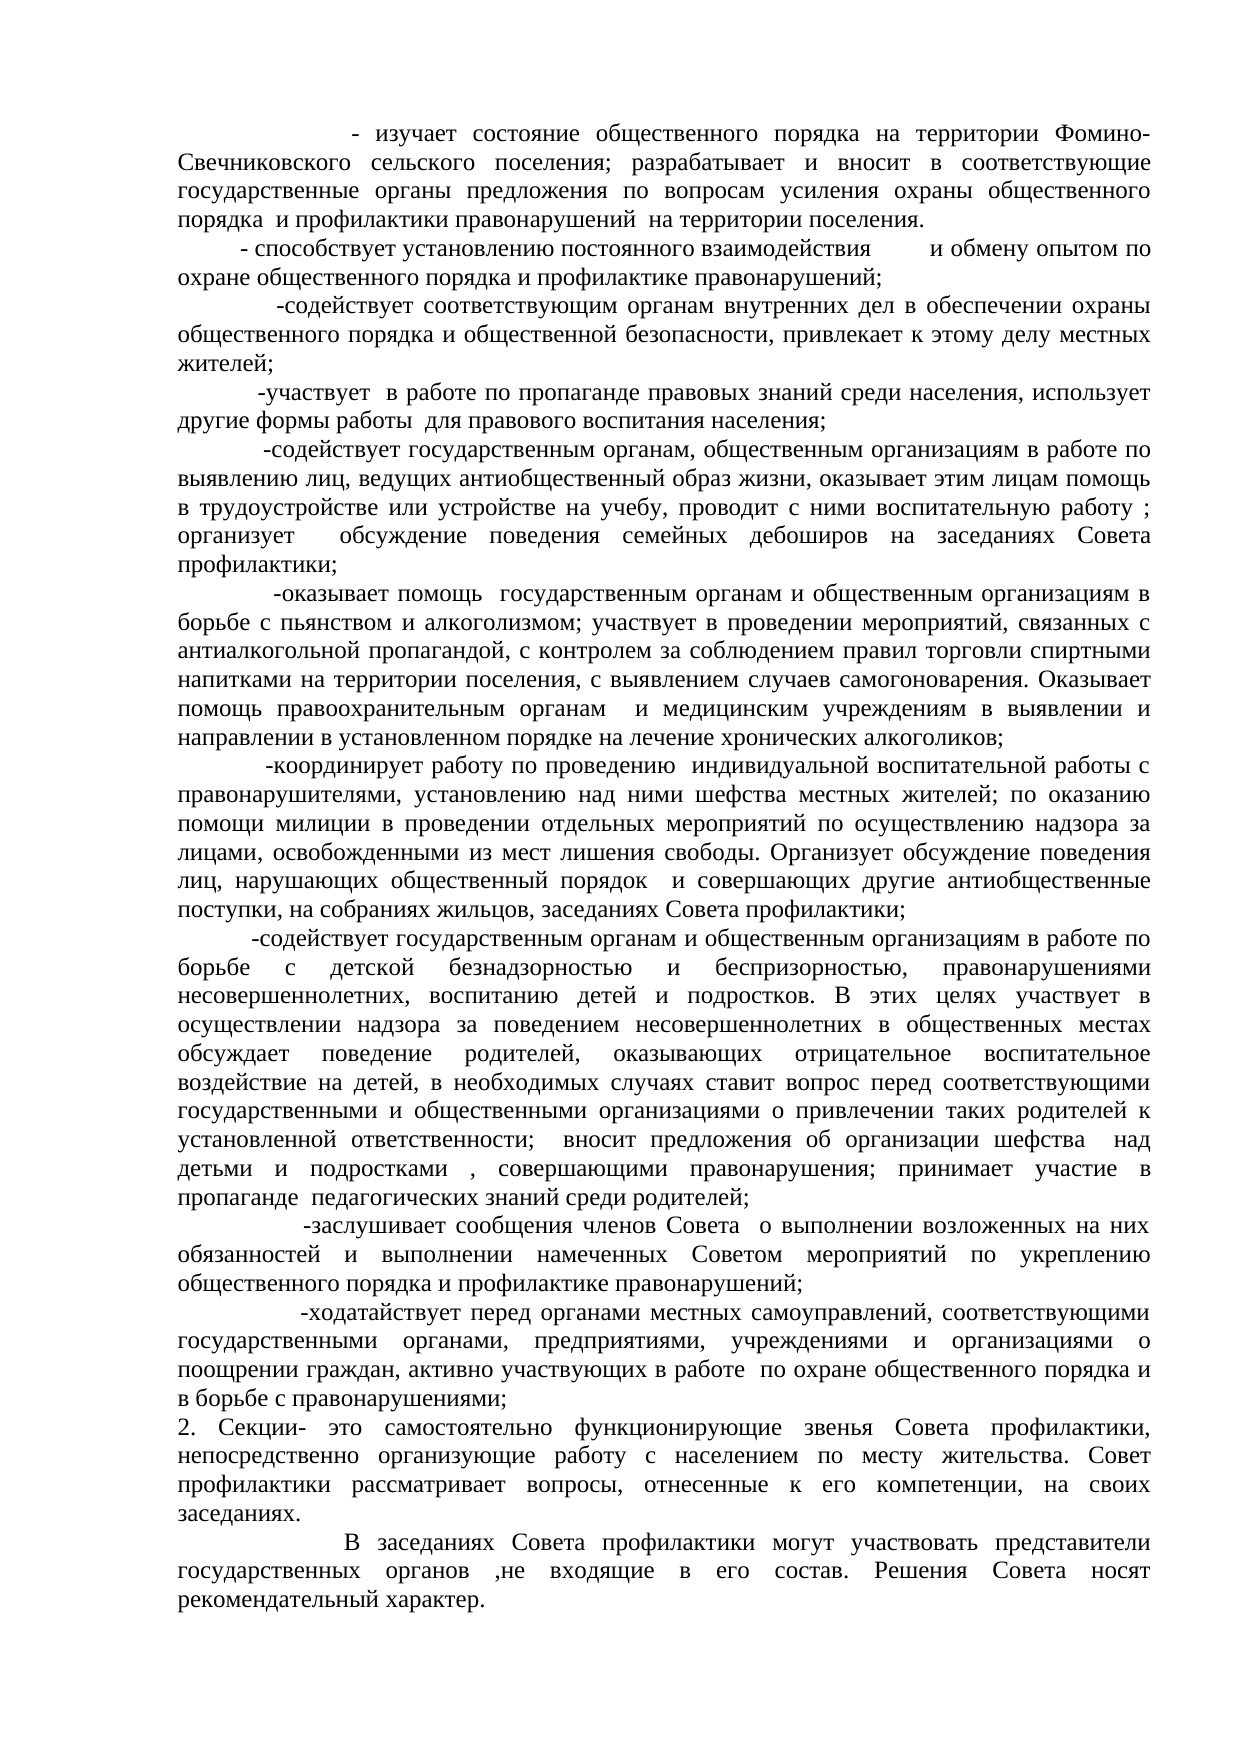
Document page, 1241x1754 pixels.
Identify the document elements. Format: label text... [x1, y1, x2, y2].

text -ходатайствует перед органами местных самоуправлений, соответствующими государственными органами, предприятиями, учреждениями и организациями о поощрении граждан, активно участвующих в работе по охране общественного порядка и в борьбе с правонарушениями; [177, 1297, 1152, 1412]
text - изучает состояние общественного порядка на территории Фомино-Свечниковского сельского поселения; разрабатывает и вносит в соответствующие государственные органы предложения по вопросам усиления охраны общественного порядка и профилактики правонарушений на территории поселения. [177, 118, 1152, 233]
text В заседаниях Совета профилактики могут участвовать представители государственных органов ,не входящие в его состав. Решения Совета носят рекомендательный характер. [177, 1527, 1152, 1613]
text -содействует государственным органам, общественным организациям в работе по выявлению лиц, ведущих антиобщественный образ жизни, оказывает этим лицам помощь в трудоустройстве или устройстве на учебу, проводит с ними воспитательную работу ; организует обсуждение поведения семейных дебоширов на заседаниях Совета профилактики; [177, 434, 1152, 578]
text -оказывает помощь государственным органам и общественным организациям в борьбе с пьянством и алкоголизмом; участвует в проведении мероприятий, связанных с антиалкогольной пропагандой, с контролем за соблюдением правил торговли спиртными напитками на территории поселения, с выявлением случаев самогоноварения. Оказывает помощь правоохранительным органам и медицинским учреждениям в выявлении и направлении в установленном порядке на лечение хронических алкоголиков; [177, 578, 1152, 751]
text - способствует установлению постоянного взаимодействия и обмену опытом по охране общественного порядка и профилактике правонарушений; [177, 233, 1152, 291]
text -координирует работу по проведению индивидуальной воспитательной работы с правонарушителями, установлению над ними шефства местных жителей; по оказанию помощи милиции в проведении отдельных мероприятий по осуществлению надзора за лицами, освобожденными из мест лишения свободы. Организует обсуждение поведения лиц, нарушающих общественный порядок и совершающих другие антиобщественные поступки, на собраниях жильцов, заседаниях Совета профилактики; [177, 751, 1152, 923]
text -участвует в работе по пропаганде правовых знаний среди населения, использует другие формы работы для правового воспитания населения; [177, 377, 1152, 434]
text 2. Секции- это самостоятельно функционирующие звенья Совета профилактики, непосредственно организующие работу с населением по месту жительства. Совет профилактики рассматривает вопросы, отнесенные к его компетенции, на своих заседаниях. [177, 1412, 1152, 1527]
text -содействует соответствующим органам внутренних дел в обеспечении охраны общественного порядка и общественной безопасности, привлекает к этому делу местных жителей; [177, 291, 1152, 377]
text -заслушивает сообщения членов Совета о выполнении возложенных на них обязанностей и выполнении намеченных Советом мероприятий по укреплению общественного порядка и профилактике правонарушений; [177, 1211, 1152, 1297]
text -содействует государственным органам и общественным организациям в работе по борьбе с детской безнадзорностью и беспризорностью, правонарушениями несовершеннолетних, воспитанию детей и подростков. В этих целях участвует в осуществлении надзора за поведением несовершеннолетних в общественных местах обсуждает поведение родителей, оказывающих отрицательное воспитательное воздействие на детей, в необходимых случаях ставит вопрос перед соответствующими государственными и общественными организациями о привлечении таких родителей к установленной ответственности; вносит предложения об организации шефства над детьми и подростками , совершающими правонарушения; принимает участие в пропаганде педагогических знаний среди родителей; [177, 923, 1152, 1211]
